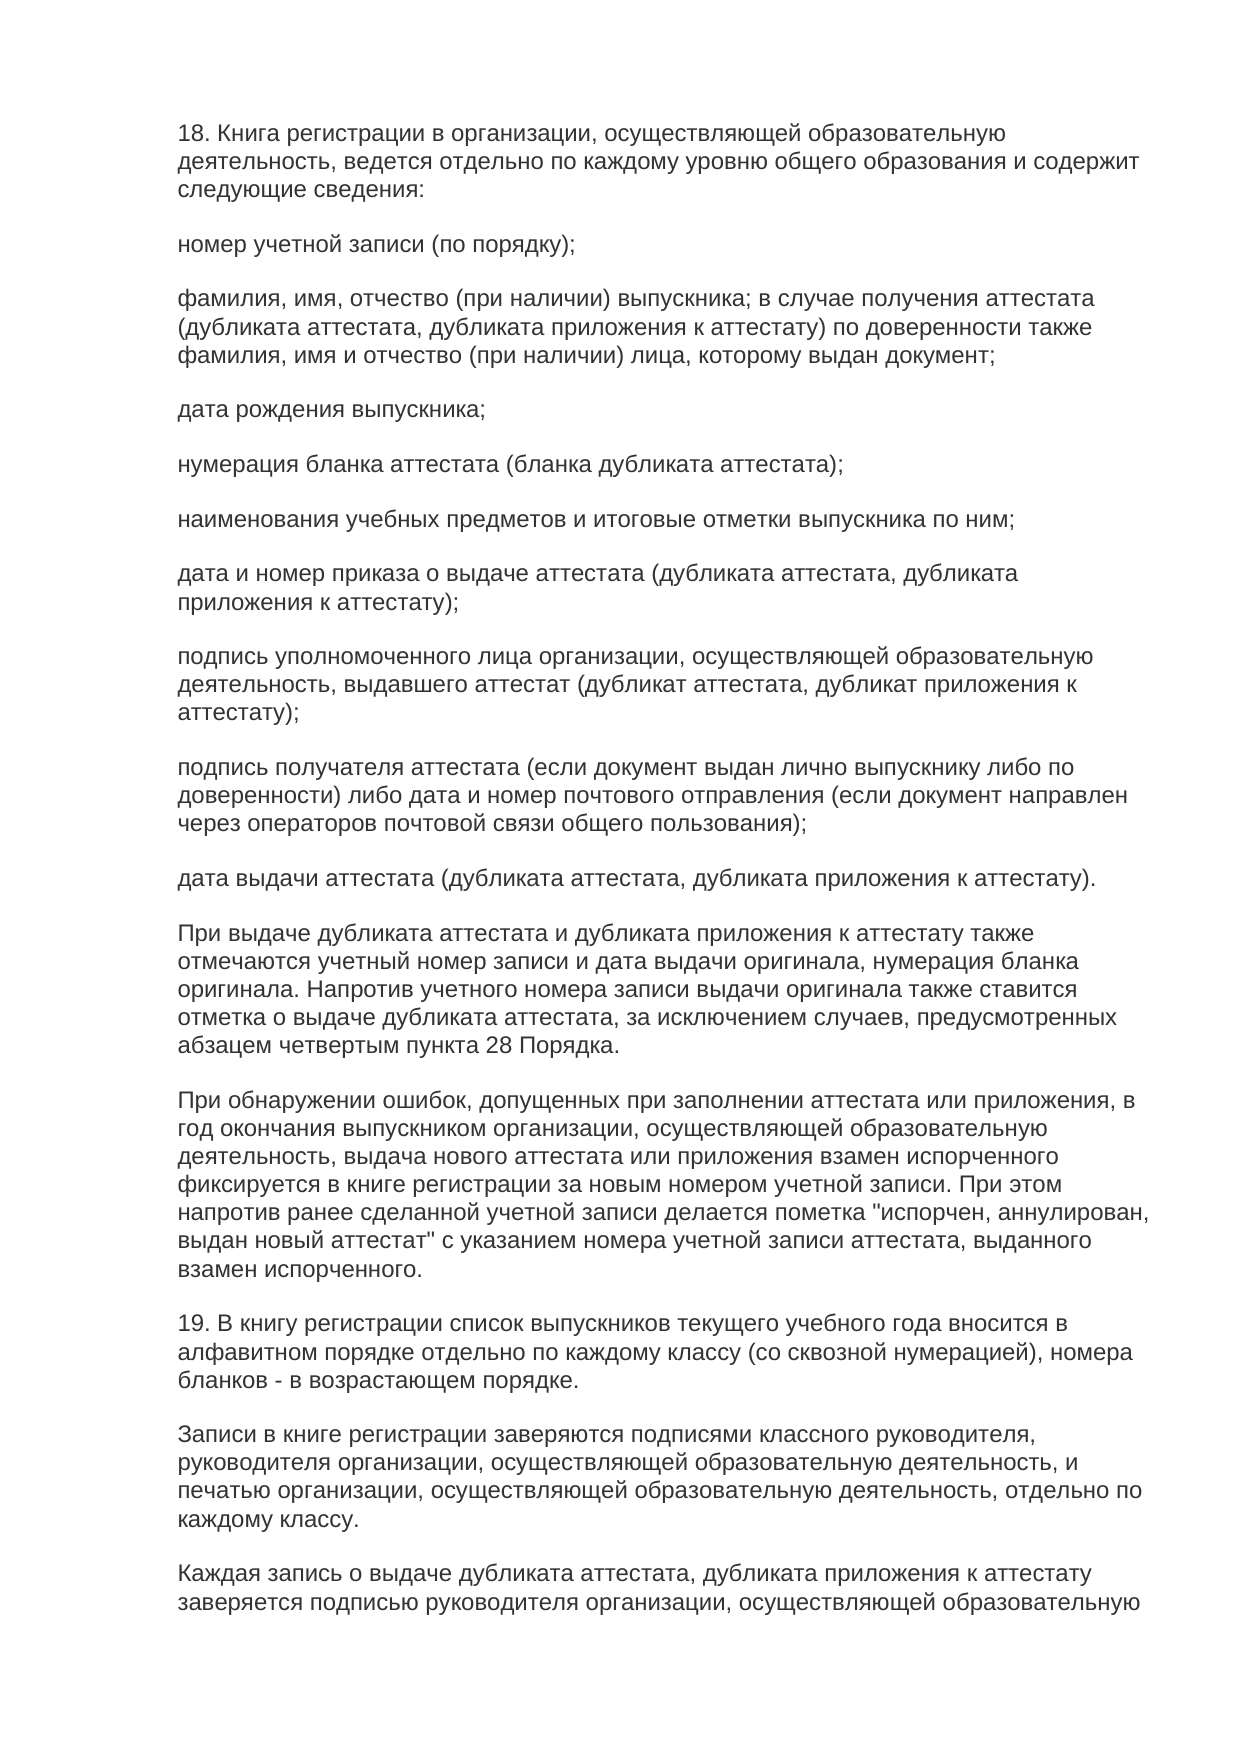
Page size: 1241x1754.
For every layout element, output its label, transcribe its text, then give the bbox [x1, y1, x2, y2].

text При обнаружении ошибок, допущенных при заполнении аттестата или приложения, в год окончания выпускником организации, осуществляющей образовательную деятельность, выдача нового аттестата или приложения взамен испорченного фиксируется в книге регистрации за новым номером учетной записи. При этом напротив ранее сделанной учетной записи делается пометка "испорчен, аннулирован, выдан новый аттестат" с указанием номера учетной записи аттестата, выданного взамен испорченного. [177, 1085, 1152, 1282]
text дата и номер приказа о выдаче аттестата (дубликата аттестата, дубликата приложения к аттестату); [177, 559, 1152, 615]
text фамилия, имя, отчество (при наличии) выпускника; в случае получения аттестата (дубликата аттестата, дубликата приложения к аттестату) по доверенности также фамилия, имя и отчество (при наличии) лица, которому выдан документ; [177, 284, 1152, 368]
text При выдаче дубликата аттестата и дубликата приложения к аттестату также отмечаются учетный номер записи и дата выдачи оригинала, нумерация бланка оригинала. Напротив учетного номера записи выдачи оригинала также ставится отметка о выдаче дубликата аттестата, за исключением случаев, предусмотренных абзацем четвертым пункта 28 Порядка. [177, 918, 1152, 1059]
text подпись уполномоченного лица организации, осуществляющей образовательную деятельность, выдавшего аттестат (дубликат аттестата, дубликат приложения к аттестату); [177, 642, 1152, 726]
text нумерация бланка аттестата (бланка дубликата аттестата); [177, 449, 1152, 477]
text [177, 1559, 1152, 1615]
text 19. В книгу регистрации список выпускников текущего учебного года вносится в алфавитном порядке отдельно по каждому классу (со сквозной нумерацией), номера бланков - в возрастающем порядке. [177, 1309, 1152, 1393]
text дата рождения выпускника; [177, 395, 1152, 423]
text 18. Книга регистрации в организации, осуществляющей образовательную деятельность, ведется отдельно по каждому уровню общего образования и содержит следующие сведения: [177, 118, 1152, 202]
text Записи в книге регистрации заверяются подписями классного руководителя, руководителя организации, осуществляющей образовательную деятельность, и печатью организации, осуществляющей образовательную деятельность, отдельно по каждому классу. [177, 1420, 1152, 1532]
text наименования учебных предметов и итоговые отметки выпускника по ним; [177, 504, 1152, 532]
text номер учетной записи (по порядку); [177, 229, 1152, 257]
text дата выдачи аттестата (дубликата аттестата, дубликата приложения к аттестату). [177, 863, 1152, 892]
text подпись получателя аттестата (если документ выдан лично выпускнику либо по доверенности) либо дата и номер почтового отправления (если документ направлен через операторов почтовой связи общего пользования); [177, 752, 1152, 837]
